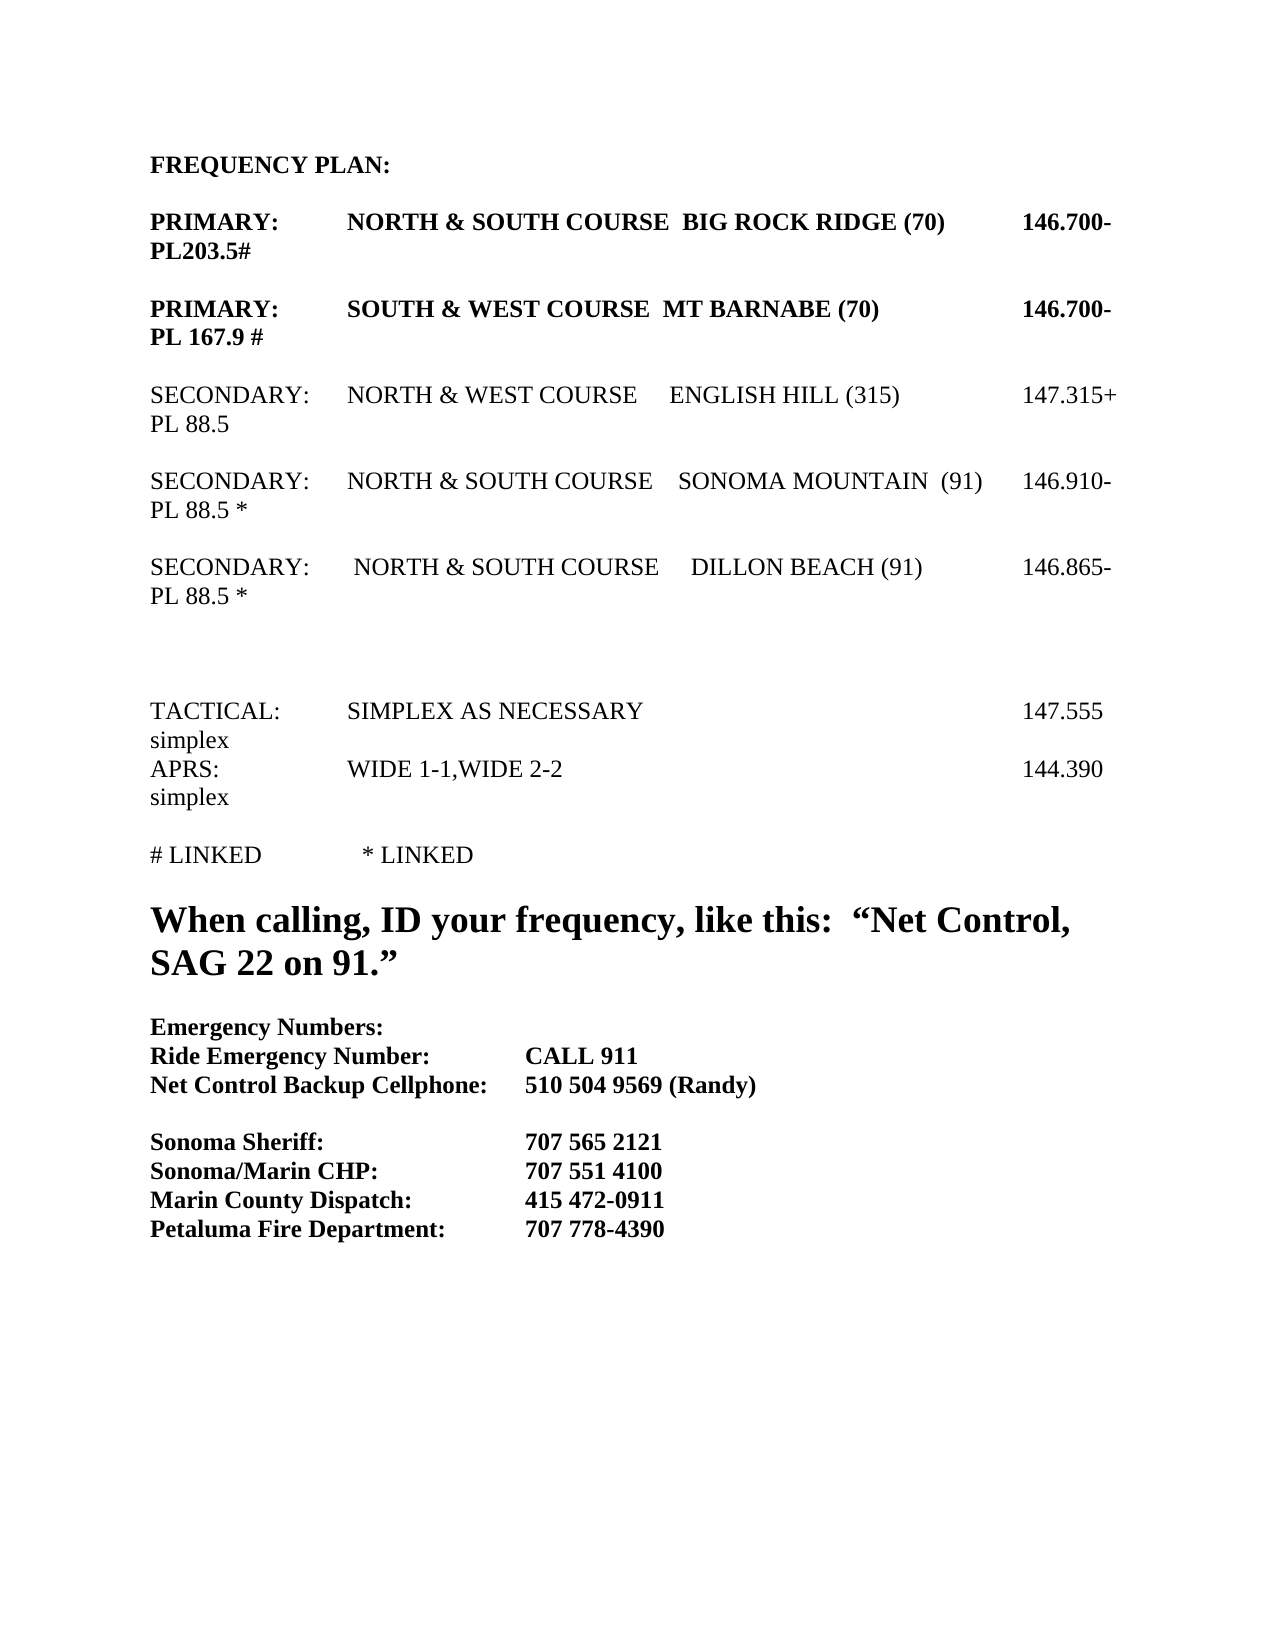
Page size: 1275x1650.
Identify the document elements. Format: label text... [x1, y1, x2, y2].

text When calling, ID your frequency, like this: “Net Control, SAG 22 on 91.” [150, 897, 1125, 984]
text APRS: WIDE 1-1,WIDE 2-2 144.390 simplex [150, 754, 1125, 811]
text Sonoma/Marin CHP: 707 551 4100 [150, 1156, 1125, 1185]
text Fire Department: 707 778-4390 [150, 1214, 1125, 1242]
text FREQUENCY PLAN: [150, 150, 1125, 179]
text PRIMARY: NORTH & SOUTH COURSE BIG ROCK RIDGE (70) 146.700-PL203.5# [150, 207, 1125, 265]
text TACTICAL: SIMPLEX AS NECESSARY 147.555 simplex [150, 696, 1125, 754]
text SECONDARY: NORTH & SOUTH COURSE DILLON BEACH (91) 146.865- PL 88.5 * [150, 552, 1125, 610]
text Net Control Backup Cellphone: 510 504 9569 (Randy) [150, 1070, 1125, 1099]
text Sonoma Sheriff: 707 565 2121 [150, 1127, 1125, 1156]
text Marin : 415 472-0911 [150, 1185, 1125, 1214]
text PRIMARY: SOUTH & WEST COURSE MT BARNABE (70) 146.700- PL 167.9 # [150, 294, 1125, 351]
text Emergency Numbers: [150, 1012, 1125, 1041]
text SECONDARY: NORTH & WEST COURSE ENGLISH HILL (315) 147.315+ PL 88.5 [150, 380, 1125, 437]
text SECONDARY: NORTH & SOUTH COURSE SONOMA MOUNTAIN (91) 146.910- PL 88.5 * [150, 466, 1125, 524]
text Ride Emergency Number: CALL 911 [150, 1041, 1125, 1070]
text # LINKED * LINKED [150, 840, 1125, 869]
